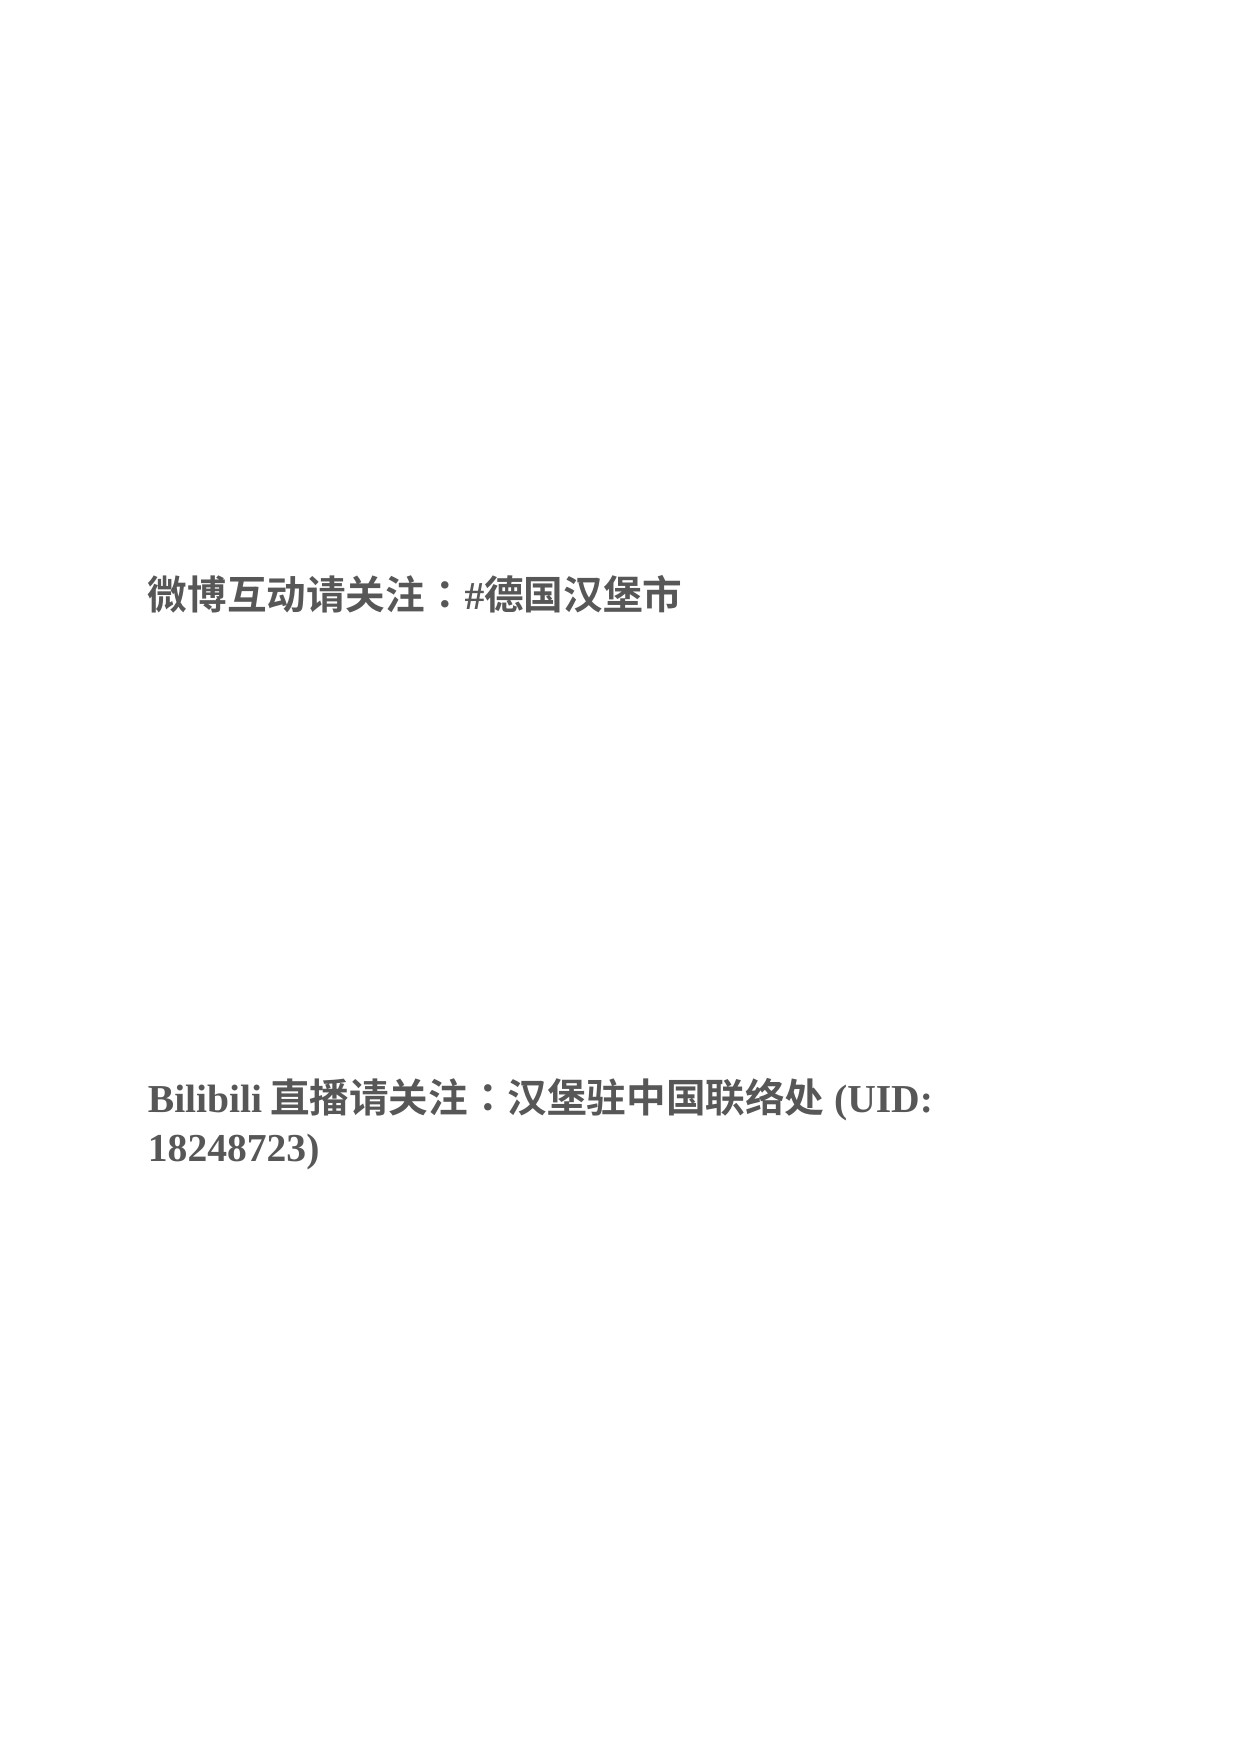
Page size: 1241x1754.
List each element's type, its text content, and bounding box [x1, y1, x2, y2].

text Bilibili直播请关注：汉堡驻中国联络处 (UID: 18248723) [148, 1071, 1093, 1170]
text 微博互动请关注：#德国汉堡市 [148, 567, 1093, 621]
